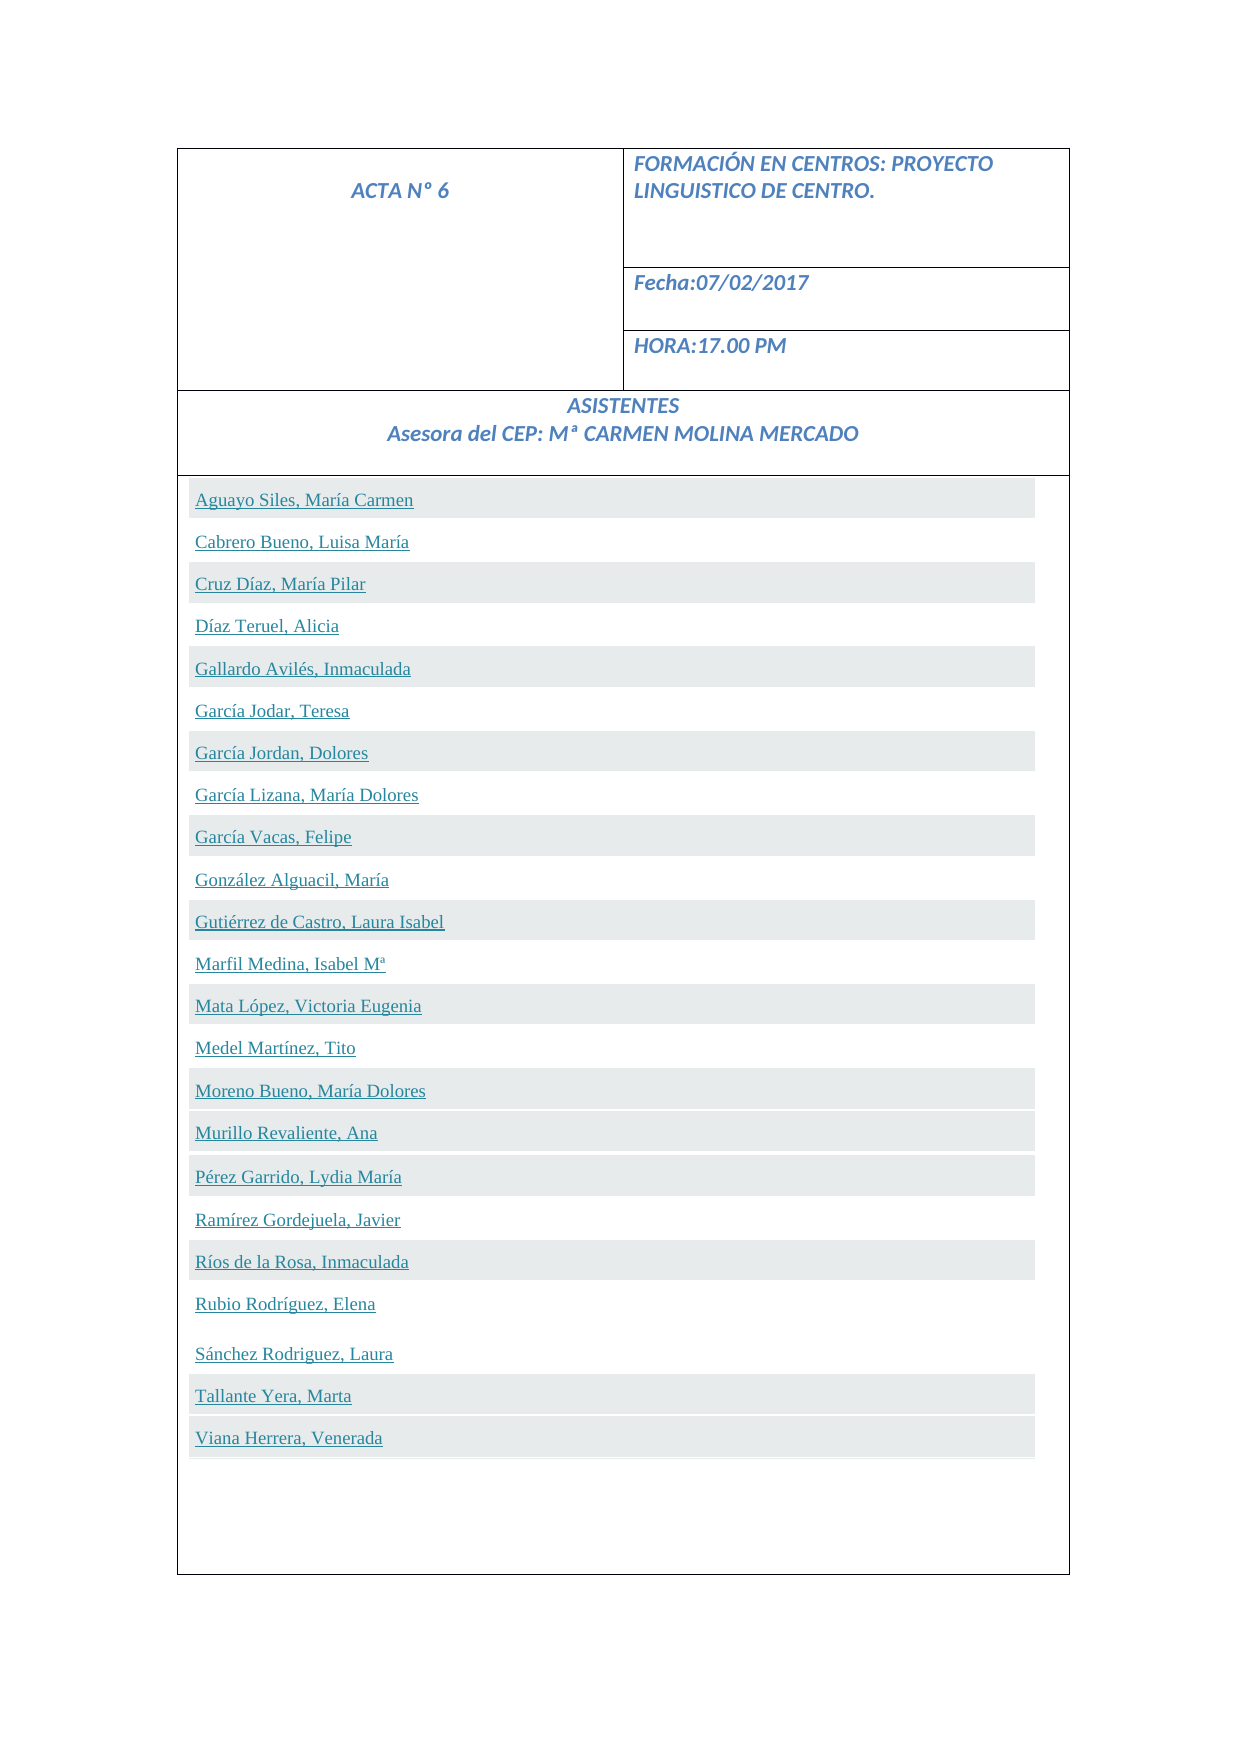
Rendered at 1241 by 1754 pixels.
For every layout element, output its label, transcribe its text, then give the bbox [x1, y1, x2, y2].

table_header ACTA Nº 6 [178, 149, 623, 390]
table_header FORMACIÓN EN CENTROS: PROYECTO LINGUISTICO DE CENTRO. [624, 149, 1069, 267]
table_cell ASISTENTES Asesora del CEP: Mª CARMEN MOLINA MERCADO [178, 391, 1069, 475]
table_cell [178, 476, 1069, 1574]
table_cell HORA:17.00 PM [624, 331, 1069, 390]
table_cell Fecha:07/02/2017 [624, 268, 1069, 330]
